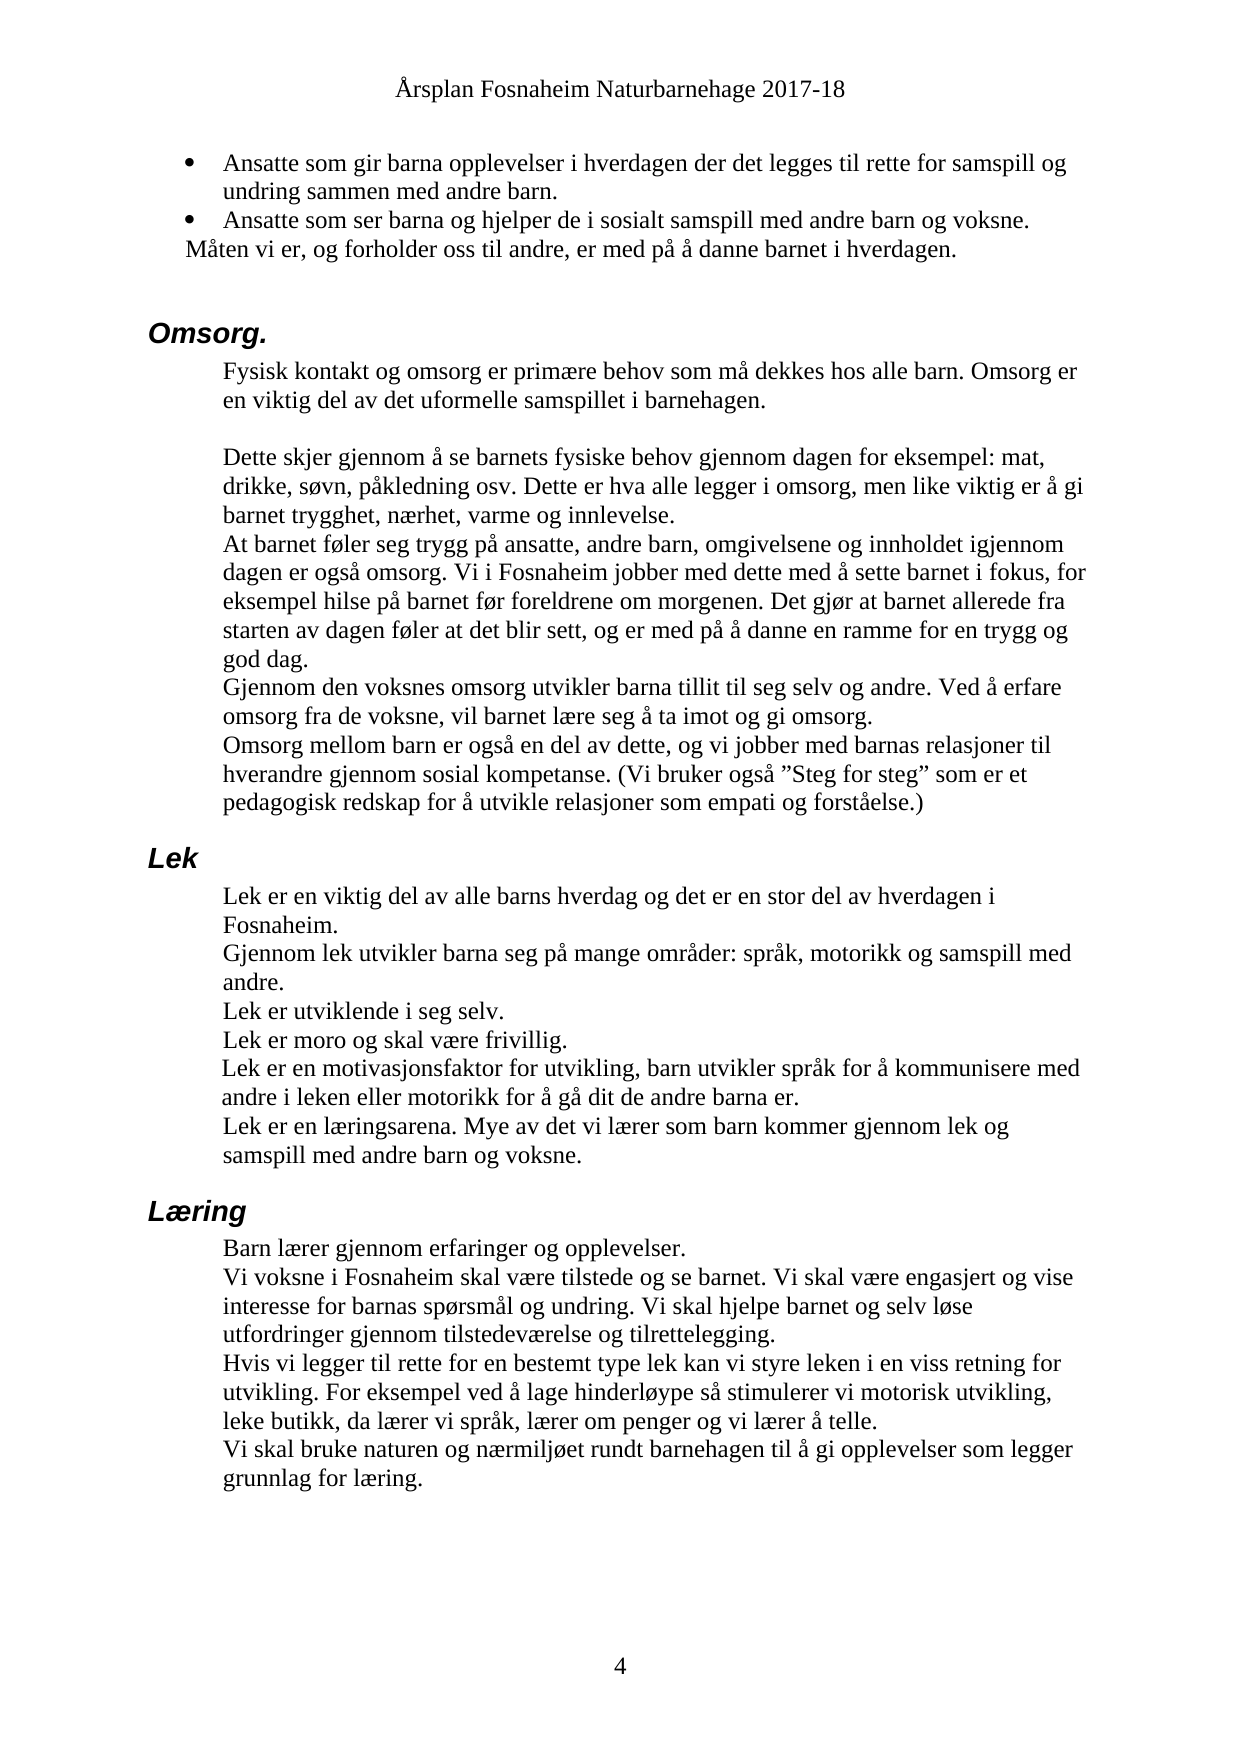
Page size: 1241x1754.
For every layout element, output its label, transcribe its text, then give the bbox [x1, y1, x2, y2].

list Gjennom lek utvikler barna seg på mange områder: språk, motorikk og samspill med andre. [223, 938, 1092, 996]
list Lek er utviklende i seg selv. [223, 996, 1092, 1025]
list Lek er en viktig del av alle barns hverdag og det er en stor del av hverdagen i Fosnaheim. [223, 881, 1092, 938]
subtitle Lek [148, 841, 1092, 875]
list At barnet føler seg trygg på ansatte, andre barn, omgivelsene og innholdet igjennom dagen er også omsorg. Vi i Fosnaheim jobber med dette med å sette barnet i fokus, for eksempel hilse på barnet før foreldrene om morgenen. Det gjør at barnet allerede fra starten av dagen føler at det blir sett, og er med på å danne en ramme for en trygg og god dag. [223, 529, 1092, 672]
list Ansatte som gir barna opplevelser i hverdagen der det legges til rette for samspill og undring sammen med andre barn. [185, 148, 1092, 205]
list Dette skjer gjennom å se barnets fysiske behov gjennom dagen for eksempel: mat, drikke, søvn, påkledning osv. Dette er hva alle legger i omsorg, men like viktig er å gi barnet trygghet, nærhet, varme og innlevelse. [223, 442, 1092, 529]
text Lek er en motivasjonsfaktor for utvikling, barn utvikler språk for å kommunisere med andre i leken eller motorikk for å gå dit de andre barna er. [221, 1053, 1092, 1111]
list Lek er moro og skal være frivillig. [223, 1025, 1092, 1053]
subtitle Læring [148, 1193, 1092, 1227]
list Vi voksne i Fosnaheim skal være tilstede og se barnet. Vi skal være engasjert og vise interesse for barnas spørsmål og undring. Vi skal hjelpe barnet og selv løse utfordringer gjennom tilstedeværelse og tilrettelegging. [223, 1262, 1092, 1348]
text Måten vi er, og forholder oss til andre, er med på å danne barnet i hverdagen. [185, 234, 1092, 263]
list Omsorg mellom barn er også en del av dette, og vi jobber med barnas relasjoner til hverandre gjennom sosial kompetanse. (Vi bruker også ”Steg for steg” som er et pedagogisk redskap for å utvikle relasjoner som empati og forståelse.) [223, 730, 1092, 816]
list Lek er en læringsarena. Mye av det vi lærer som barn kommer gjennom lek og samspill med andre barn og voksne. [223, 1111, 1092, 1168]
list Hvis vi legger til rette for en bestemt type lek kan vi styre leken i en viss retning for utvikling. For eksempel ved å lage hinderløype så stimulerer vi motorisk utvikling, leke butikk, da lærer vi språk, lærer om penger og vi lærer å telle. [223, 1348, 1092, 1434]
list Vi skal bruke naturen og nærmiljøet rundt barnehagen til å gi opplevelser som legger grunnlag for læring. [223, 1434, 1092, 1492]
list Fysisk kontakt og omsorg er primære behov som må dekkes hos alle barn. Omsorg er en viktig del av det uformelle samspillet i barnehagen. [223, 356, 1092, 414]
list Barn lærer gjennom erfaringer og opplevelser. [223, 1233, 1092, 1262]
list Gjennom den voksnes omsorg utvikler barna tillit til seg selv og andre. Ved å erfare omsorg fra de voksne, vil barnet lære seg å ta imot og gi omsorg. [223, 672, 1092, 730]
list Ansatte som ser barna og hjelper de i sosialt samspill med andre barn og voksne. [185, 205, 1092, 234]
subtitle Omsorg. [148, 316, 1092, 350]
